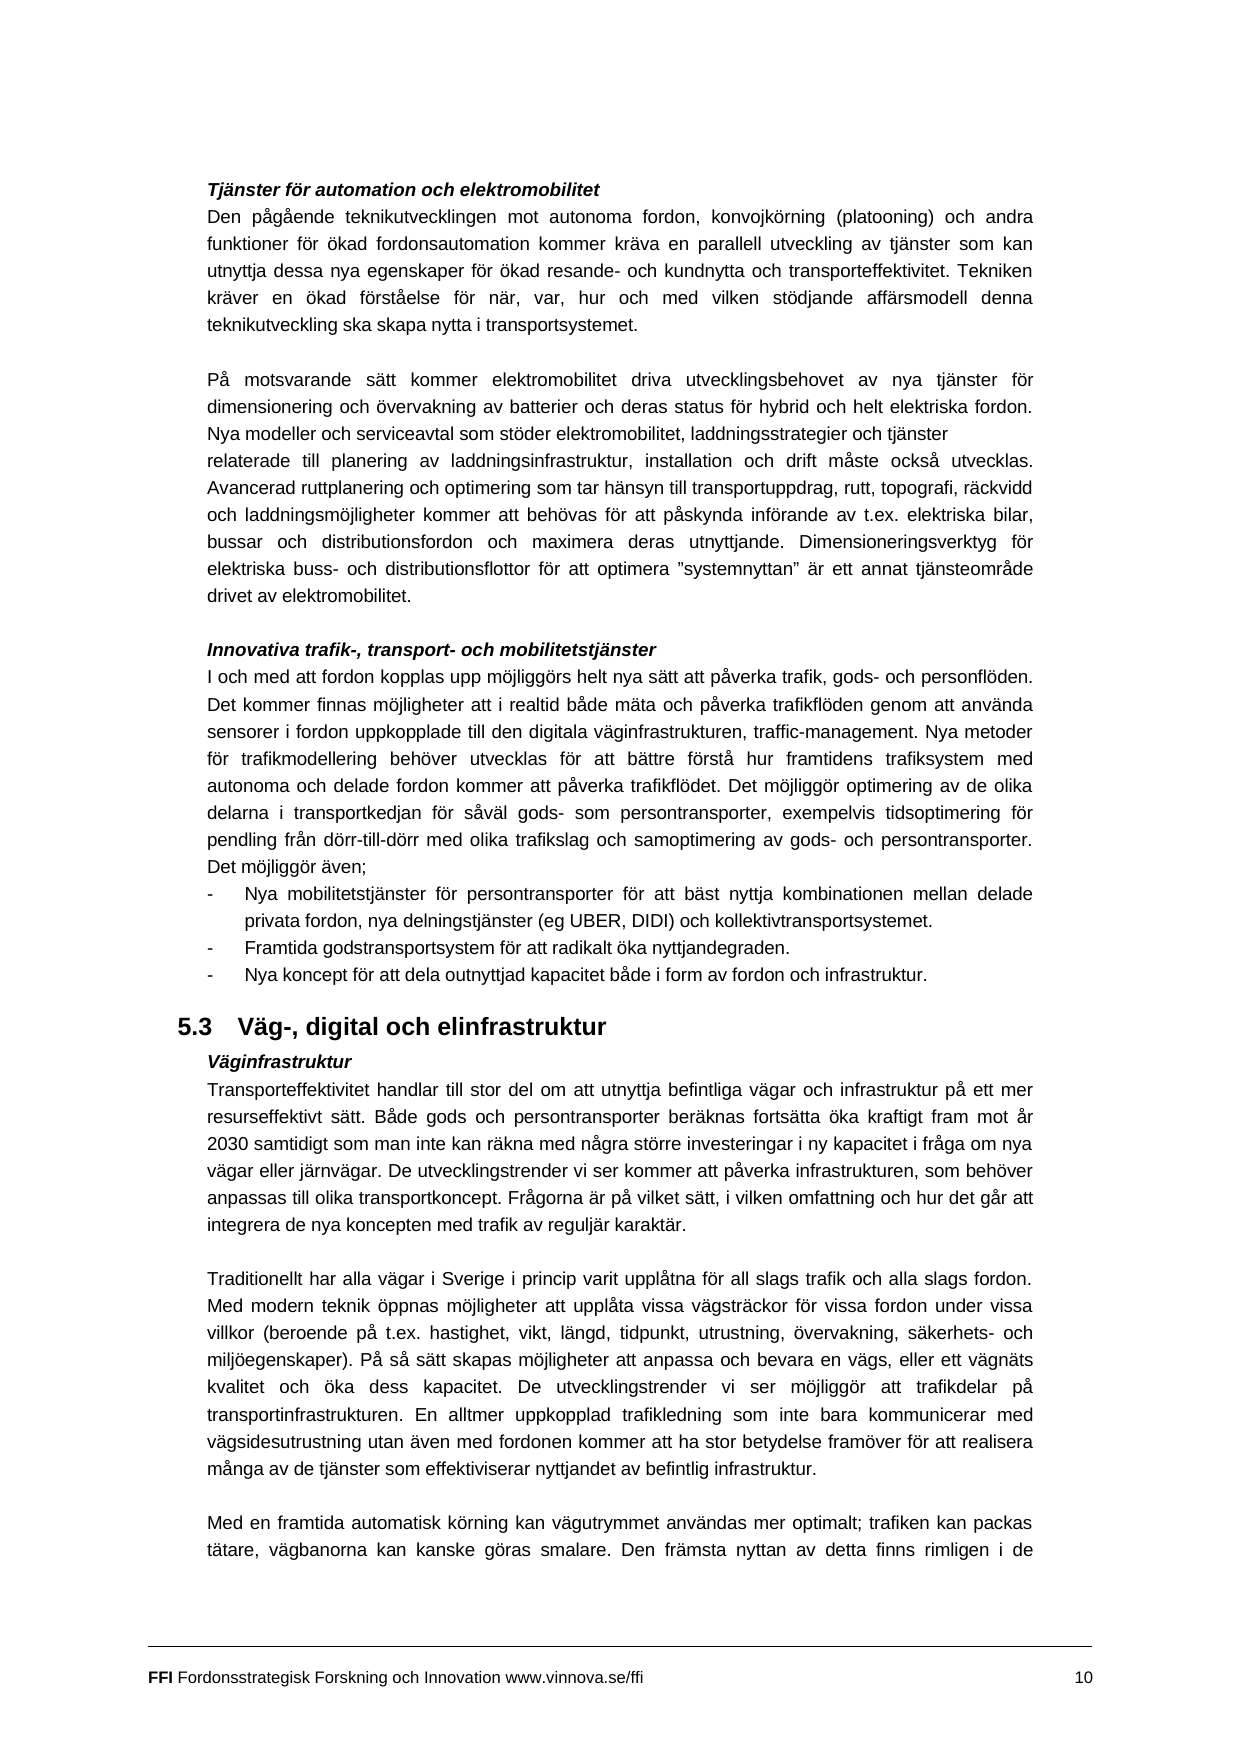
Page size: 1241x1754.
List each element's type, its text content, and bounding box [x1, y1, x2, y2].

subtitle Innovativa trafik-, transport- och mobilitetstjänster [207, 635, 1034, 662]
text På motsvarande sätt kommer elektromobilitet driva utvecklingsbehovet av nya tjänster för dimensionering och övervakning av batterier och deras status för hybrid och helt elektriska fordon. Nya modeller och serviceavtal som stöder elektromobilitet, laddningsstrategier och tjänster [207, 364, 1034, 446]
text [207, 1508, 1034, 1562]
text Den pågående teknikutvecklingen mot autonoma fordon, konvojkörning (platooning) och andra funktioner för ökad fordonsautomation kommer kräva en parallell utveckling av tjänster som kan utnyttja dessa nya egenskaper för ökad resande- och kundnytta och transporteffektivitet. Tekniken kräver en ökad förståelse för när, var, hur och med vilken stödjande affärsmodell denna teknikutveckling ska skapa nytta i transportsystemet. [207, 202, 1034, 337]
subtitle Tjänster för automation och elektromobilitet [207, 175, 1034, 202]
list Nya koncept för att dela outnyttjad kapacitet både i form av fordon och infrastruktur. [207, 960, 1034, 987]
text Traditionellt har alla vägar i Sverige i princip varit upplåtna för all slags trafik och alla slags fordon. Med modern teknik öppnas möjligheter att upplåta vissa vägsträckor för vissa fordon under vissa villkor (beroende på t.ex. hastighet, vikt, längd, tidpunkt, utrustning, övervakning, säkerhets- och miljöegenskaper). På så sätt skapas möjligheter att anpassa och bevara en vägs, eller ett vägnäts kvalitet och öka dess kapacitet. De utvecklingstrender vi ser möjliggör att trafikdelar på transportinfrastrukturen. En alltmer uppkopplad trafikledning som inte bara kommunicerar med vägsidesutrustning utan även med fordonen kommer att ha stor betydelse framöver för att realisera många av de tjänster som effektiviserar nyttjandet av befintlig infrastruktur. [207, 1264, 1034, 1481]
list Nya mobilitetstjänster för persontransporter för att bäst nyttja kombinationen mellan delade privata fordon, nya delningstjänster (eg UBER, DIDI) och kollektivtransportsystemet. [207, 879, 1034, 933]
text Väginfrastruktur Transporteffektivitet handlar till stor del om att utnyttja befintliga vägar och infrastruktur på ett mer resurseffektivt sätt. Både gods och persontransporter beräknas fortsätta öka kraftigt fram mot år 2030 samtidigt som man inte kan räkna med några större investeringar i ny kapacitet i fråga om nya vägar eller järnvägar. De utvecklingstrender vi ser kommer att påverka infrastrukturen, som behöver anpassas till olika transportkoncept. Frågorna är på vilket sätt, i vilken omfattning och hur det går att integrera de nya koncepten med trafik av reguljär karaktär. [207, 1047, 1034, 1237]
list Framtida godstransportsystem för att radikalt öka nyttjandegraden. [207, 933, 1034, 960]
text I och med att fordon kopplas upp möjliggörs helt nya sätt att påverka trafik, gods- och personflöden. Det kommer finnas möjligheter att i realtid både mäta och påverka trafikflöden genom att använda sensorer i fordon uppkopplade till den digitala väginfrastrukturen, traffic-management. Nya metoder för trafikmodellering behöver utvecklas för att bättre förstå hur framtidens trafiksystem med autonoma och delade fordon kommer att påverka trafikflödet. Det möjliggör optimering av de olika delarna i transportkedjan för såväl gods- som persontransporter, exempelvis tidsoptimering för pendling från dörr-till-dörr med olika trafikslag och samoptimering av gods- och persontransporter. Det möjliggör även; [207, 662, 1034, 879]
text relaterade till planering av laddningsinfrastruktur, installation och drift måste också utvecklas. Avancerad ruttplanering och optimering som tar hänsyn till transportuppdrag, rutt, topografi, räckvidd och laddningsmöjligheter kommer att behövas för att påskynda införande av t.ex. elektriska bilar, bussar och distributionsfordon och maximera deras utnyttjande. Dimensioneringsverktyg för elektriska buss- och distributionsflottor för att optimera ”systemnyttan” är ett annat tjänsteområde drivet av elektromobilitet. [207, 446, 1034, 608]
subtitle Väg-, digital och elinfrastruktur [177, 1012, 1034, 1041]
